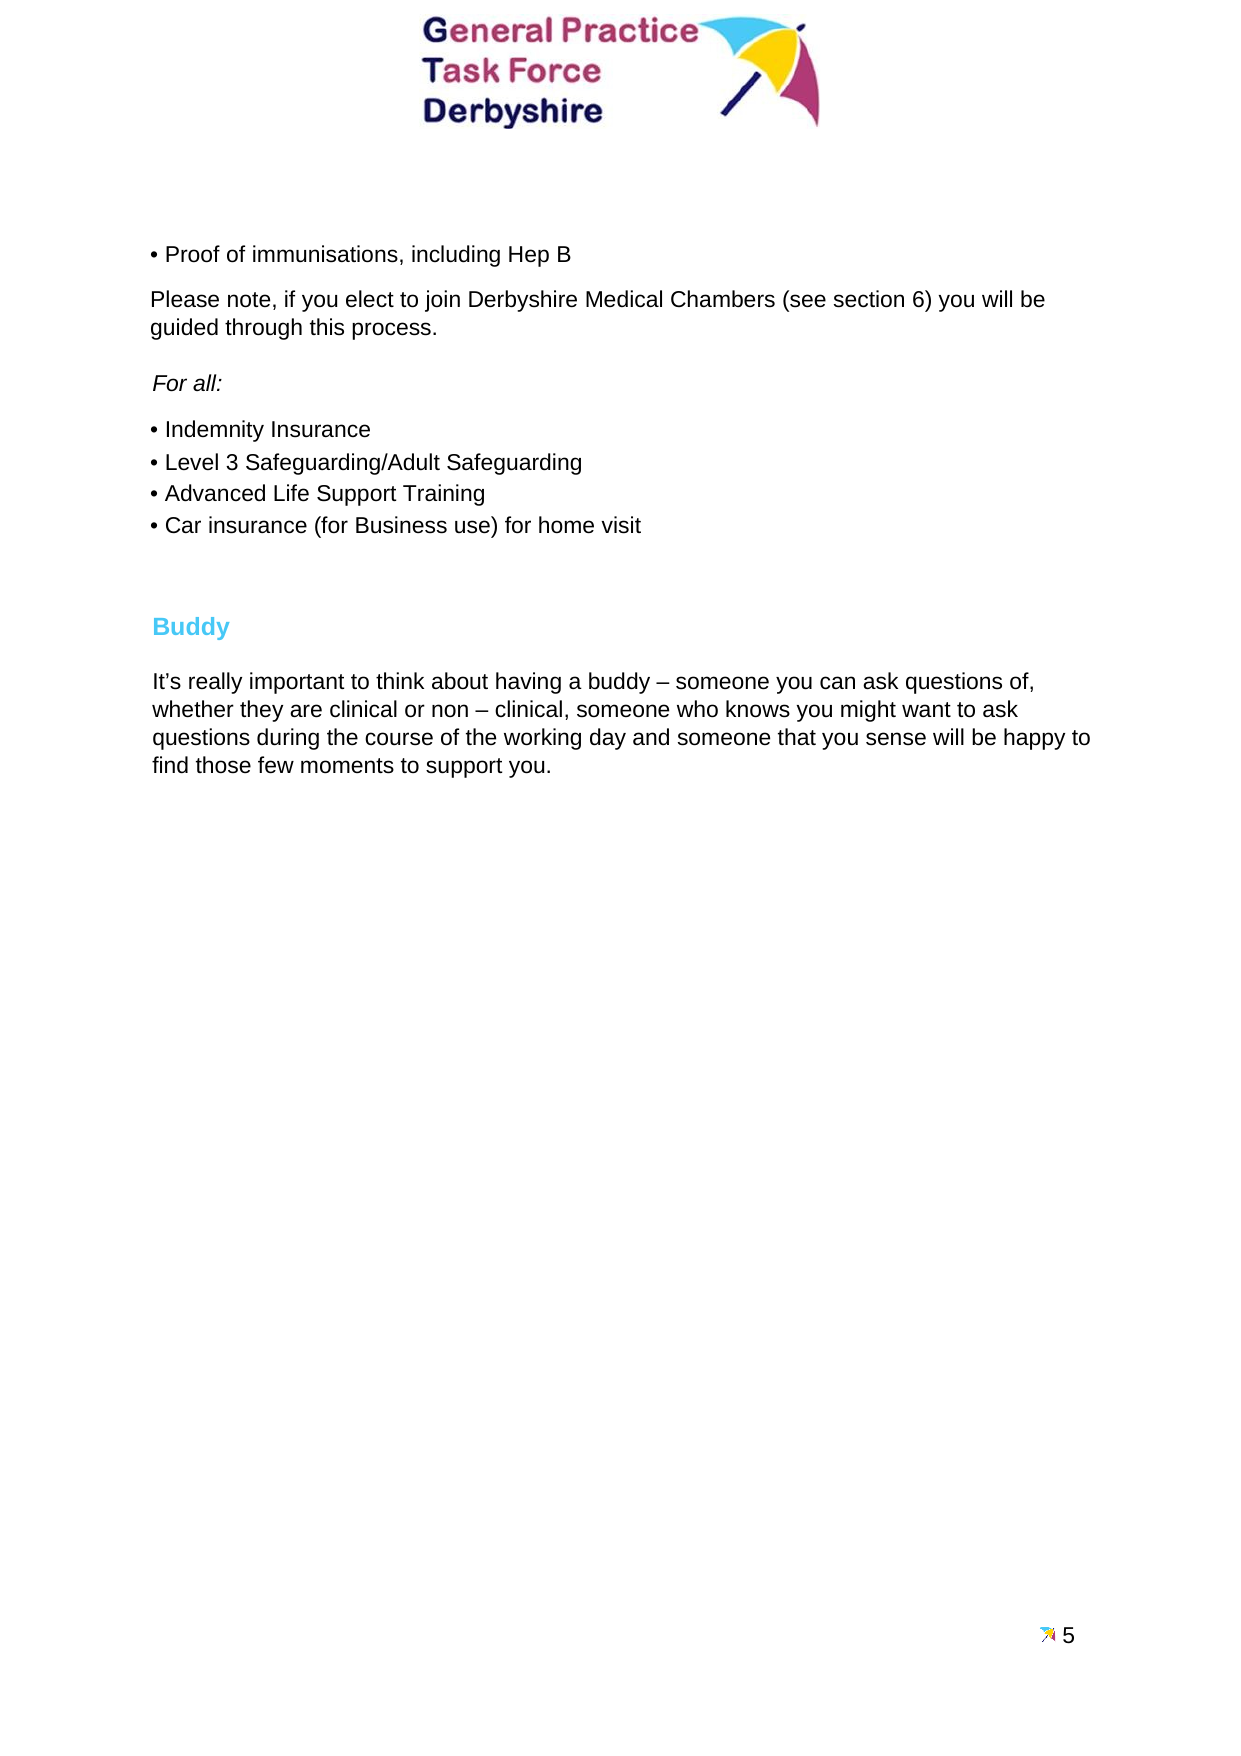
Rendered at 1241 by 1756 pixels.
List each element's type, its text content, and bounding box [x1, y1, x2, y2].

subtitle Buddy [150, 612, 1165, 640]
text whether they are clinical or non – clinical, someone who knows you might want to ask [77, 696, 1165, 722]
list Indemnity Insurance [150, 416, 1165, 443]
text find those few moments to support you. [77, 752, 1165, 778]
text questions during the course of the working day and someone that you sense will be happy to [77, 724, 1165, 750]
list Advanced Life Support Training [150, 480, 1165, 507]
list Level 3 Safeguarding/Adult Safeguarding [150, 448, 1165, 475]
picture [1039, 1627, 1056, 1643]
text For all: [77, 369, 1165, 396]
picture [419, 14, 821, 129]
text Please note, if you elect to join Derbyshire Medical Chambers (see section 6) you will be guided through this process. [150, 286, 1086, 340]
list Car insurance (for Business use) for home visit [150, 512, 1165, 539]
text It’s really important to think about having a buddy – someone you can ask questions of, [77, 668, 1165, 694]
list Proof of immunisations, including Hep B [150, 241, 692, 267]
